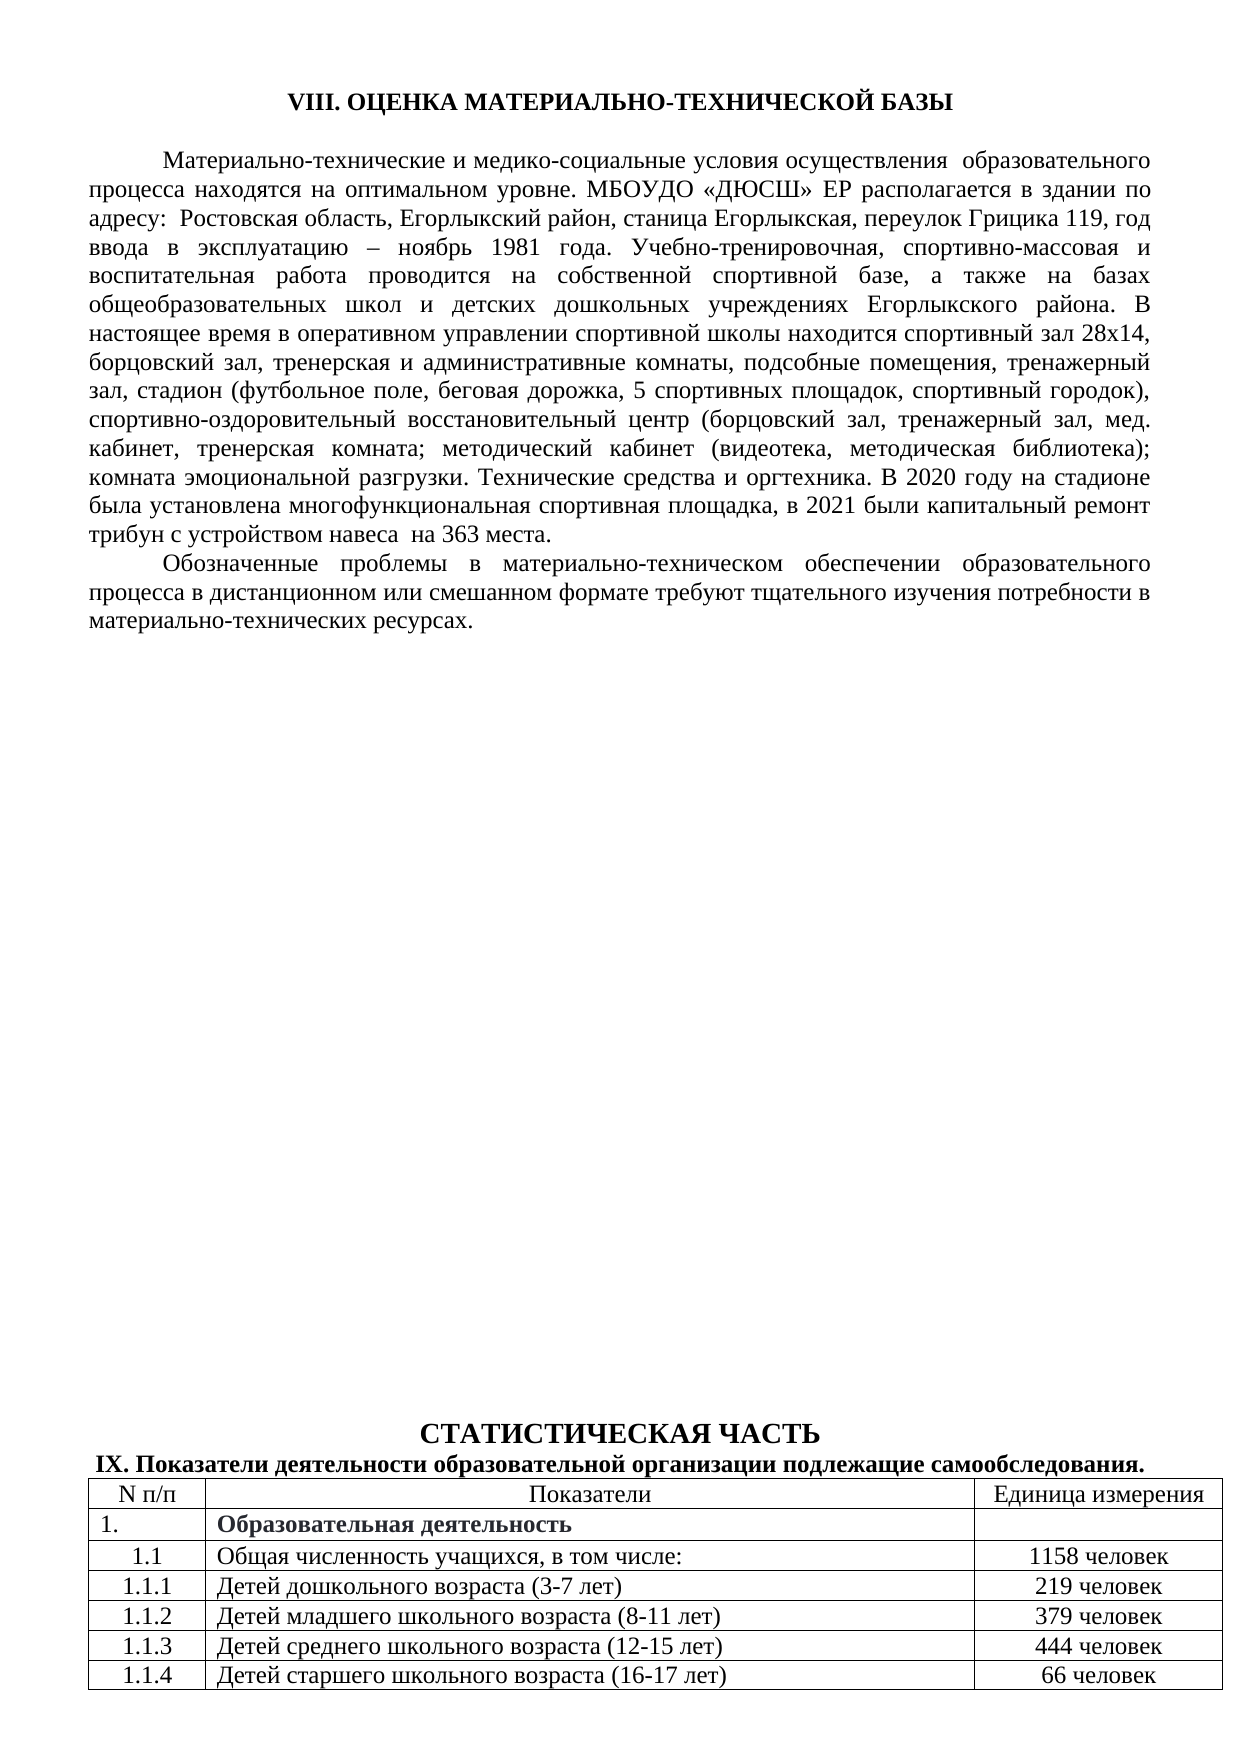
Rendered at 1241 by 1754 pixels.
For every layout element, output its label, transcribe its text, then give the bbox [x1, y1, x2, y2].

table_cell 66 человек [975, 1661, 1222, 1689]
table_cell 1158 человек [975, 1541, 1222, 1570]
table_cell Образовательная деятельность [206, 1509, 974, 1540]
table_cell Детей старшего школьного возраста (16-17 лет) [206, 1661, 974, 1689]
table_cell 1.1.4 [89, 1661, 205, 1689]
table_cell Детей дошкольного возраста (3-7 лет) [206, 1571, 974, 1600]
table_cell 1. [89, 1509, 205, 1540]
table_cell 1.1.2 [89, 1601, 205, 1630]
text VIII. ОЦЕНКА МАТЕРИАЛЬНО-ТЕХНИЧЕСКОЙ БАЗЫ [89, 87, 1152, 116]
table_header Показатели [206, 1479, 974, 1508]
table_cell 379 человек [975, 1601, 1222, 1630]
table_cell Детей среднего школьного возраста (12-15 лет) [206, 1631, 974, 1659]
table_cell 219 человек [975, 1571, 1222, 1600]
text Материально-технические и медико-социальные условия осуществления образовательного процесса находятся на оптимальном уровне. МБОУДО «ДЮСШ» ЕР располагается в здании по адресу: Ростовская область, Егорлыкский район, станица Егорлыкская, переулок Грицика 119, год ввода в эксплуатацию – ноябрь 1981 года. Учебно-тренировочная, спортивно-массовая и воспитательная работа проводится на собственной спортивной базе, а также на базах общеобразовательных школ и детских дошкольных учреждениях Егорлыкского района. В настоящее время в оперативном управлении спортивной школы находится спортивный зал 28х14, борцовский зал, тренерская и административные комнаты, подсобные помещения, тренажерный зал, стадион (футбольное поле, беговая дорожка, 5 спортивных площадок, спортивный городок), спортивно-оздоровительный восстановительный центр (борцовский зал, тренажерный зал, мед. кабинет, тренерская комната; методический кабинет (видеотека, методическая библиотека); комната эмоциональной разгрузки. Технические средства и оргтехника. В 2020 году на стадионе была установлена многофункциональная спортивная площадка, в 2021 были капитальный ремонт трибун с устройством навеса на 363 места. [89, 145, 1152, 548]
table_cell 1.1.1 [89, 1571, 205, 1600]
table_header N п/п [89, 1479, 205, 1508]
table_cell Детей младшего школьного возраста (8-11 лет) [206, 1601, 974, 1630]
table_cell 1.1.3 [89, 1631, 205, 1659]
table_header Единица измерения [975, 1479, 1222, 1508]
text Обозначенные проблемы в материально-техническом обеспечении образовательного процесса в дистанционном или смешанном формате требуют тщательного изучения потребности в материально-технических ресурсах. [89, 548, 1152, 634]
text IX. Показатели деятельности образовательной организации подлежащие самообследования. [89, 1449, 1152, 1478]
table_cell [975, 1509, 1222, 1540]
table_cell 444 человек [975, 1631, 1222, 1659]
table_cell Общая численность учащихся, в том числе: [206, 1541, 974, 1570]
text СТАТИСТИЧЕСКАЯ ЧАСТЬ [89, 1416, 1152, 1449]
table_cell 1.1 [89, 1541, 205, 1570]
